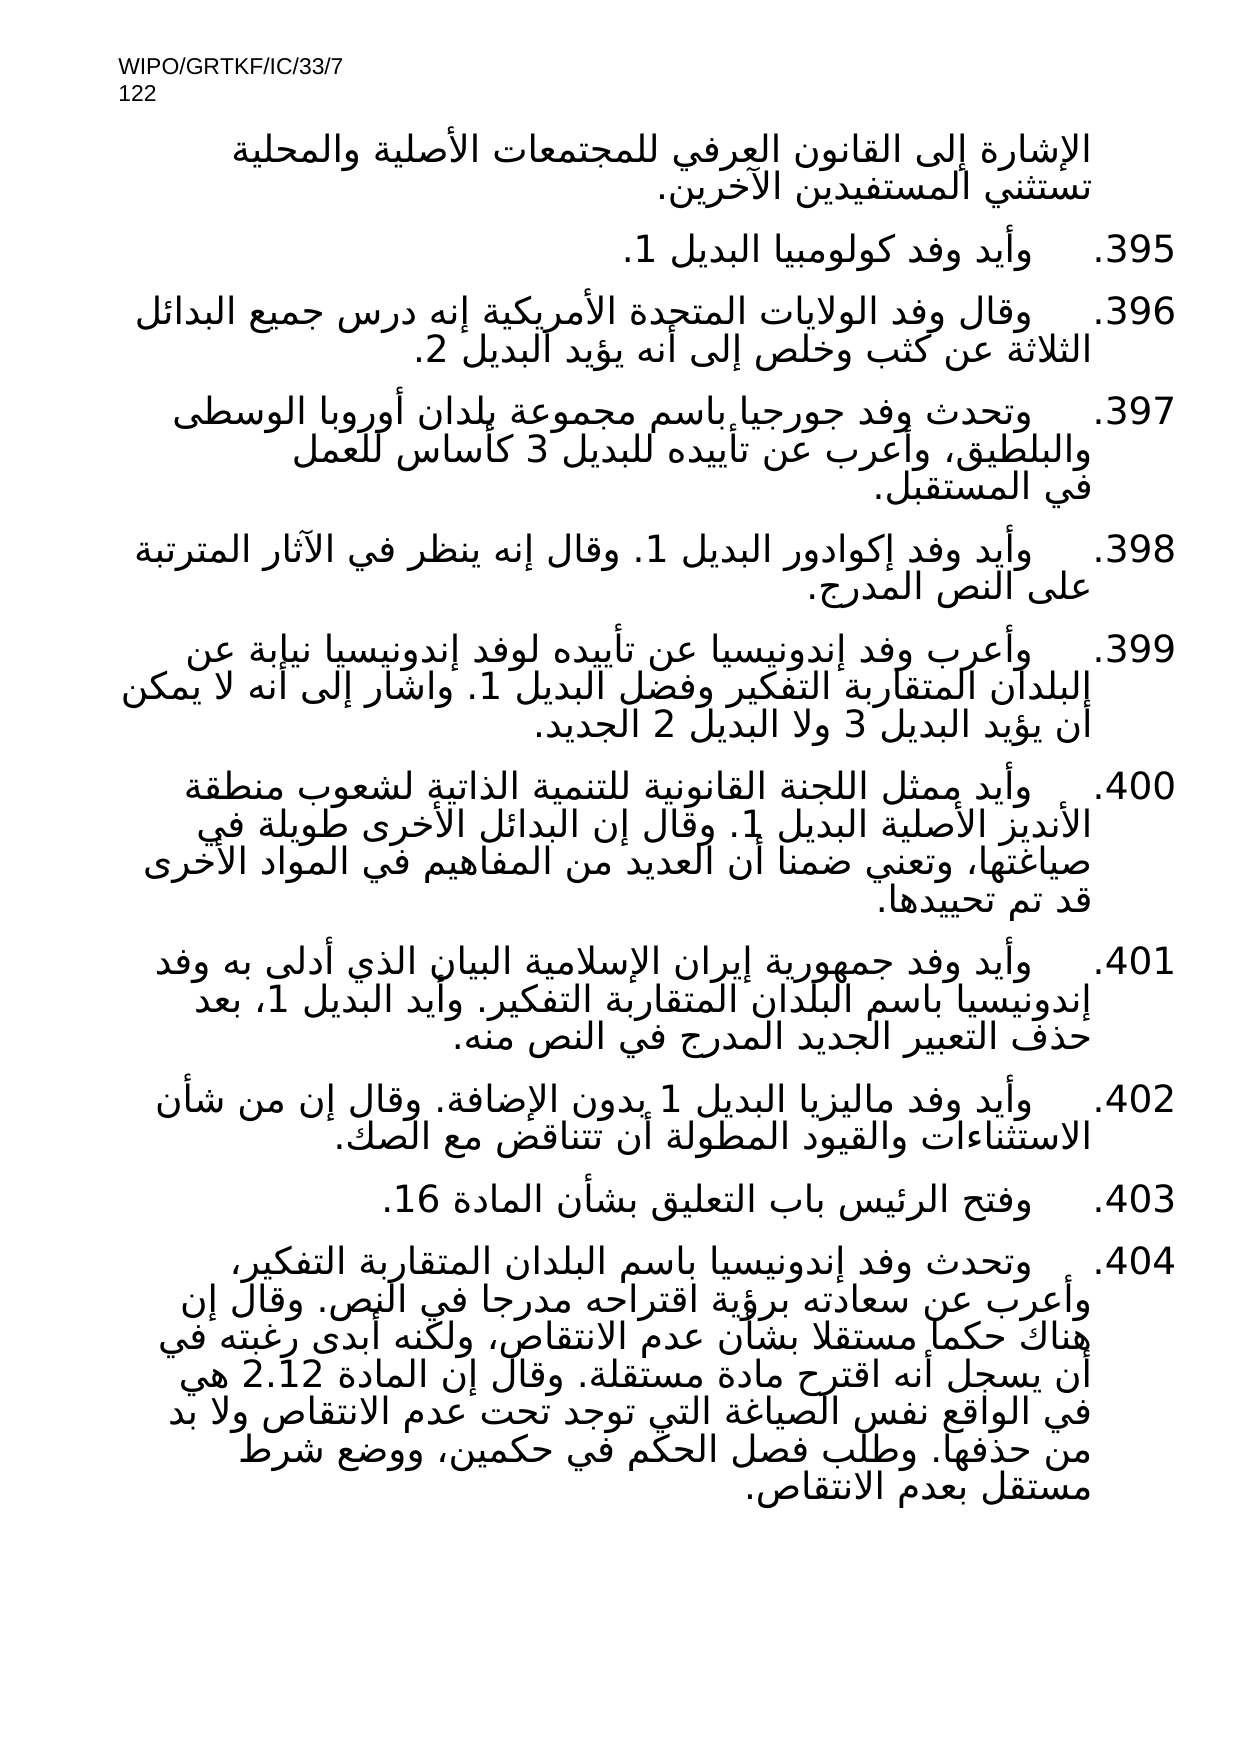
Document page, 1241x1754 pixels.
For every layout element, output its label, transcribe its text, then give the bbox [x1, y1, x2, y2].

text وتحدث وفد جورجيا باسم مجموعة بلدان أوروبا الوسطى والبلطيق، وأعرب عن تأييده للبديل 3 كأساس للعمل في المستقبل. [118, 395, 1092, 507]
text وفتح الرئيس باب التعليق بشأن المادة 16. [118, 1182, 1092, 1220]
text وأعرب وفد إندونيسيا عن تأييده لوفد إندونيسيا نيابة عن البلدان المتقاربة التفكير وفضل البديل 1. واشار إلى أنه لا يمكن أن يؤيد البديل 3 ولا البديل 2 الجديد. [118, 632, 1092, 745]
text وتحدث وفد إندونيسيا باسم البلدان المتقاربة التفكير، وأعرب عن سعادته برؤية اقتراحه مدرجا في النص. وقال إن هناك حكما مستقلا بشأن عدم الانتقاص، ولكنه أبدى رغبته في أن يسجل أنه اقترح مادة مستقلة. وقال إن المادة 2.12 هي في الواقع نفس الصياغة التي توجد تحت عدم الانتقاص ولا بد من حذفها. وطلب فصل الحكم في حكمين، ووضع شرط مستقل بعدم الانتقاص. [118, 1245, 1092, 1507]
text وأيد وفد جمهورية إيران الإسلامية البيان الذي أدلى به وفد إندونيسيا باسم البلدان المتقاربة التفكير. وأيد البديل 1، بعد حذف التعبير الجديد المدرج في النص منه. [118, 945, 1092, 1057]
text وأيد وفد كولومبيا البديل 1. [118, 232, 1092, 270]
text وأيد ممثل اللجنة القانونية للتنمية الذاتية لشعوب منطقة الأنديز الأصلية البديل 1. وقال إن البدائل الأخرى طويلة في صياغتها، وتعني ضمنا أن العديد من المفاهيم في المواد الأخرى قد تم تحييدها. [118, 770, 1092, 920]
text وأيد وفد ماليزيا البديل 1 بدون الإضافة. وقال إن من شأن الاستثناءات والقيود المطولة أن تتناقض مع الصك. [118, 1082, 1092, 1157]
text وأيد وفد إكوادور البديل 1. وقال إنه ينظر في الآثار المترتبة على النص المدرج. [118, 532, 1092, 607]
text وقال وفد الولايات المتحدة الأمريكية إنه درس جميع البدائل الثلاثة عن كثب وخلص إلى أنه يؤيد البديل 2. [118, 295, 1092, 370]
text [118, 132, 1092, 207]
